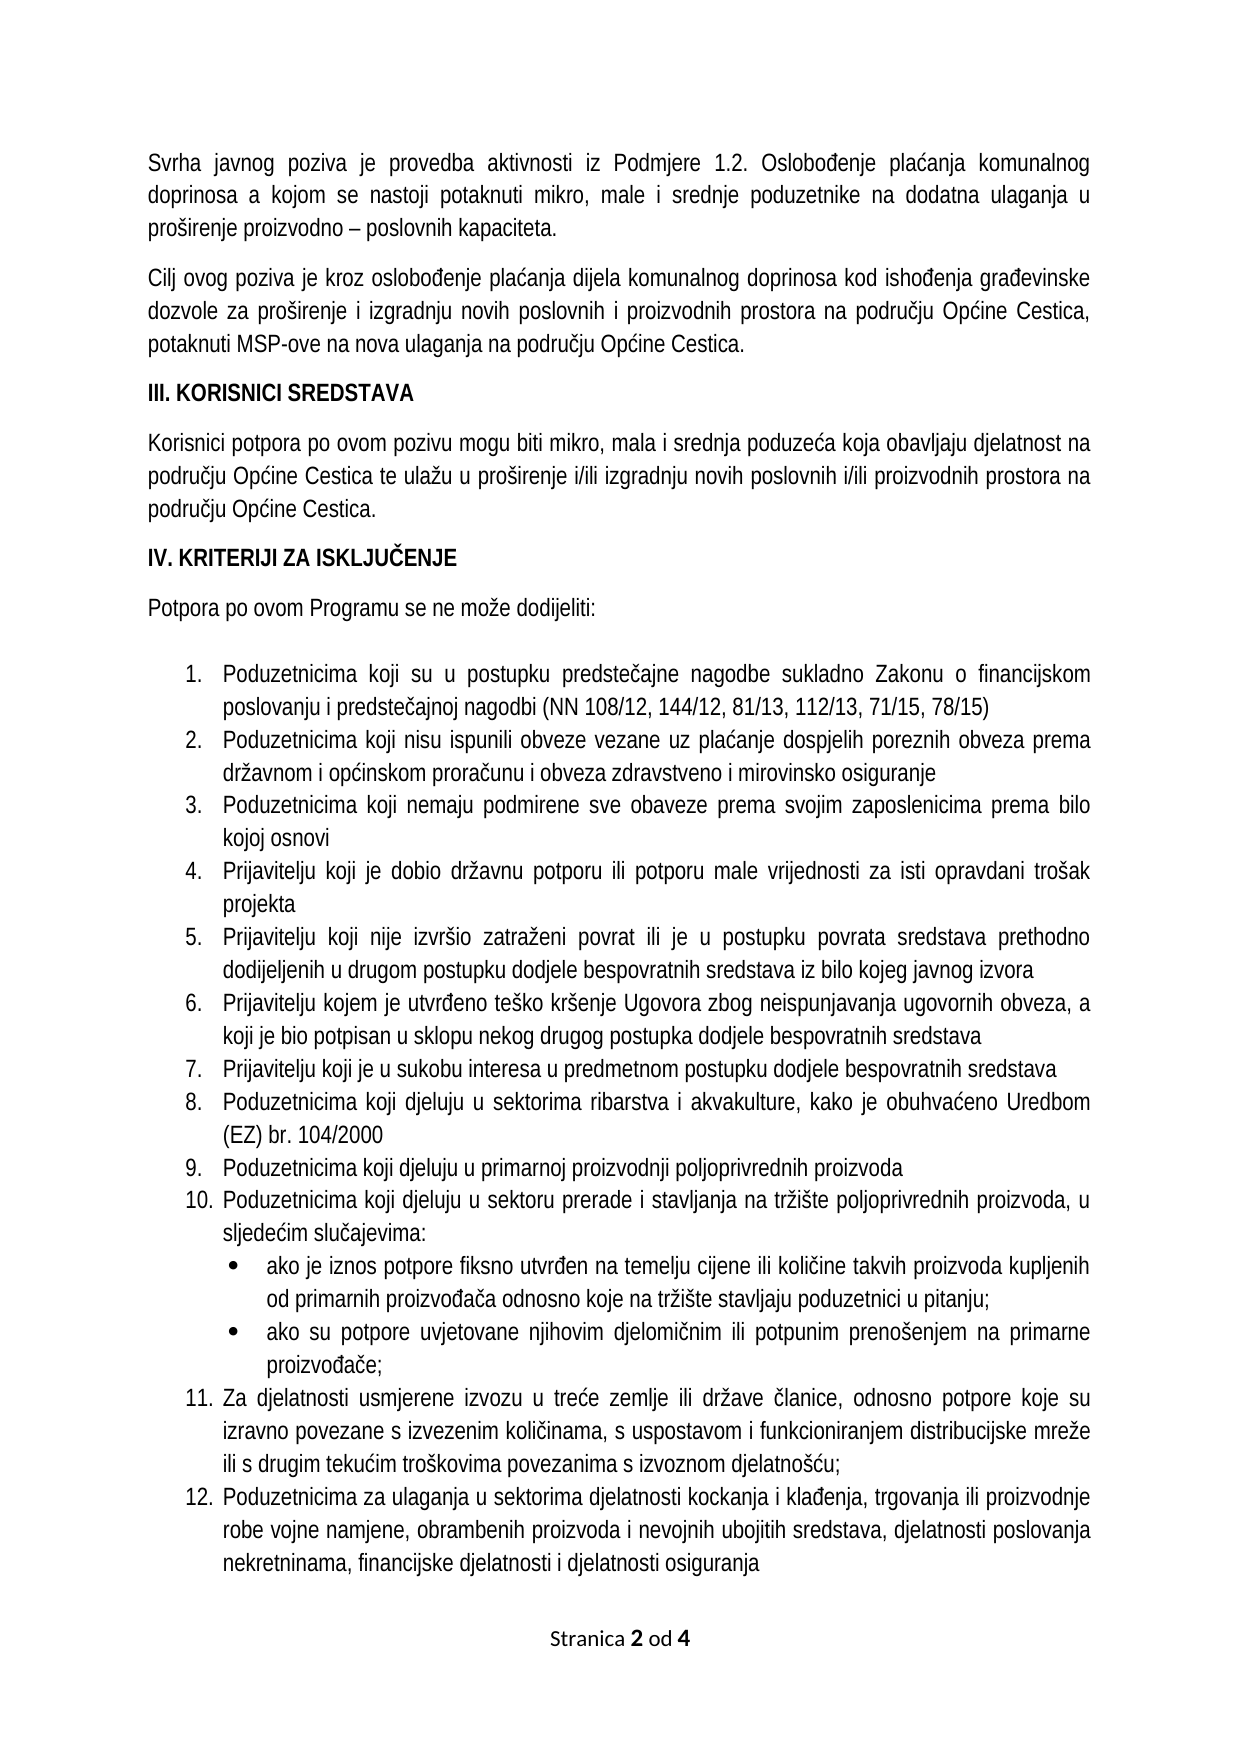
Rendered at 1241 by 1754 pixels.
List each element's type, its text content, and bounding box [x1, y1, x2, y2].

list Prijavitelju koji je u sukobu interesa u predmetnom postupku dodjele bespovratnih sredstava [185, 1054, 1093, 1082]
list Poduzetnicima koji djeluju u primarnoj proizvodnji poljoprivrednih proizvoda [185, 1153, 1093, 1181]
list Poduzetnicima koji su u postupku predstečajne nagodbe sukladno Zakonu o financijskom poslovanju i predstečajnoj nagodbi (NN 108/12, 144/12, 81/13, 112/13, 71/15, 78/15) [185, 659, 1093, 720]
text Korisnici potpora po ovom pozivu mogu biti mikro, mala i srednja poduzeća koja obavljaju djelatnost na području Općine Cestica te ulažu u proširenje i/ili izgradnju novih poslovnih i/ili proizvodnih prostora na području Općine Cestica. [148, 428, 1093, 522]
text Potpora po ovom Programu se ne može dodijeliti: [148, 593, 1093, 622]
list Prijavitelju koji nije izvršio zatraženi povrat ili je u postupku povrata sredstava prethodno dodijeljenih u drugom postupku dodjele bespovratnih sredstava iz bilo kojeg javnog izvora [185, 922, 1093, 984]
list Poduzetnicima koji djeluju u sektorima ribarstva i akvakulture, kako je obuhvaćeno Uredbom (EZ) br. 104/2000 [185, 1087, 1093, 1148]
list Za djelatnosti usmjerene izvozu u treće zemlje ili države članice, odnosno potpore koje su izravno povezane s izvezenim količinama, s uspostavom i funkcioniranjem distribucijske mreže ili s drugim tekućim troškovima povezanima s izvoznom djelatnošću; [185, 1383, 1093, 1478]
list Prijavitelju koji je dobio državnu potporu ili potporu male vrijednosti za isti opravdani trošak projekta [185, 856, 1093, 918]
list Poduzetnicima koji nisu ispunili obveze vezane uz plaćanje dospjelih poreznih obveza prema državnom i općinskom proračunu i obveza zdravstveno i mirovinsko osiguranje [185, 725, 1093, 786]
text Cilj ovog poziva je kroz oslobođenje plaćanja dijela komunalnog doprinosa kod ishođenja građevinske dozvole za proširenje i izgradnju novih poslovnih i proizvodnih prostora na području Općine Cestica, potaknuti MSP-ove na nova ulaganja na području Općine Cestica. [148, 263, 1093, 357]
list ako su potpore uvjetovane njihovim djelomičnim ili potpunim prenošenjem na primarne proizvođače; [229, 1317, 1093, 1379]
list ako je iznos potpore fiksno utvrđen na temelju cijene ili količine takvih proizvoda kupljenih od primarnih proizvođača odnosno koje na tržište stavljaju poduzetnici u pitanju; [229, 1251, 1093, 1313]
text IV. KRITERIJI ZA ISKLJUČENJE [148, 543, 1093, 572]
text III. KORISNICI SREDSTAVA [148, 378, 1093, 407]
list Poduzetnicima za ulaganja u sektorima djelatnosti kockanja i klađenja, trgovanja ili proizvodnje robe vojne namjene, obrambenih proizvoda i nevojnih ubojitih sredstava, djelatnosti poslovanja nekretninama, financijske djelatnosti i djelatnosti osiguranja [185, 1482, 1093, 1577]
list Poduzetnicima koji djeluju u sektoru prerade i stavljanja na tržište poljoprivrednih proizvoda, u sljedećim slučajevima: [185, 1186, 1093, 1247]
list Poduzetnicima koji nemaju podmirene sve obaveze prema svojim zaposlenicima prema bilo kojoj osnovi [185, 791, 1093, 852]
list Prijavitelju kojem je utvrđeno teško kršenje Ugovora zbog neispunjavanja ugovornih obveza, a koji je bio potpisan u sklopu nekog drugog postupka dodjele bespovratnih sredstava [185, 988, 1093, 1049]
text Svrha javnog poziva je provedba aktivnosti iz Podmjere 1.2. Oslobođenje plaćanja komunalnog doprinosa a kojom se nastoji potaknuti mikro, male i srednje poduzetnike na dodatna ulaganja u proširenje proizvodno – poslovnih kapaciteta. [148, 148, 1093, 242]
